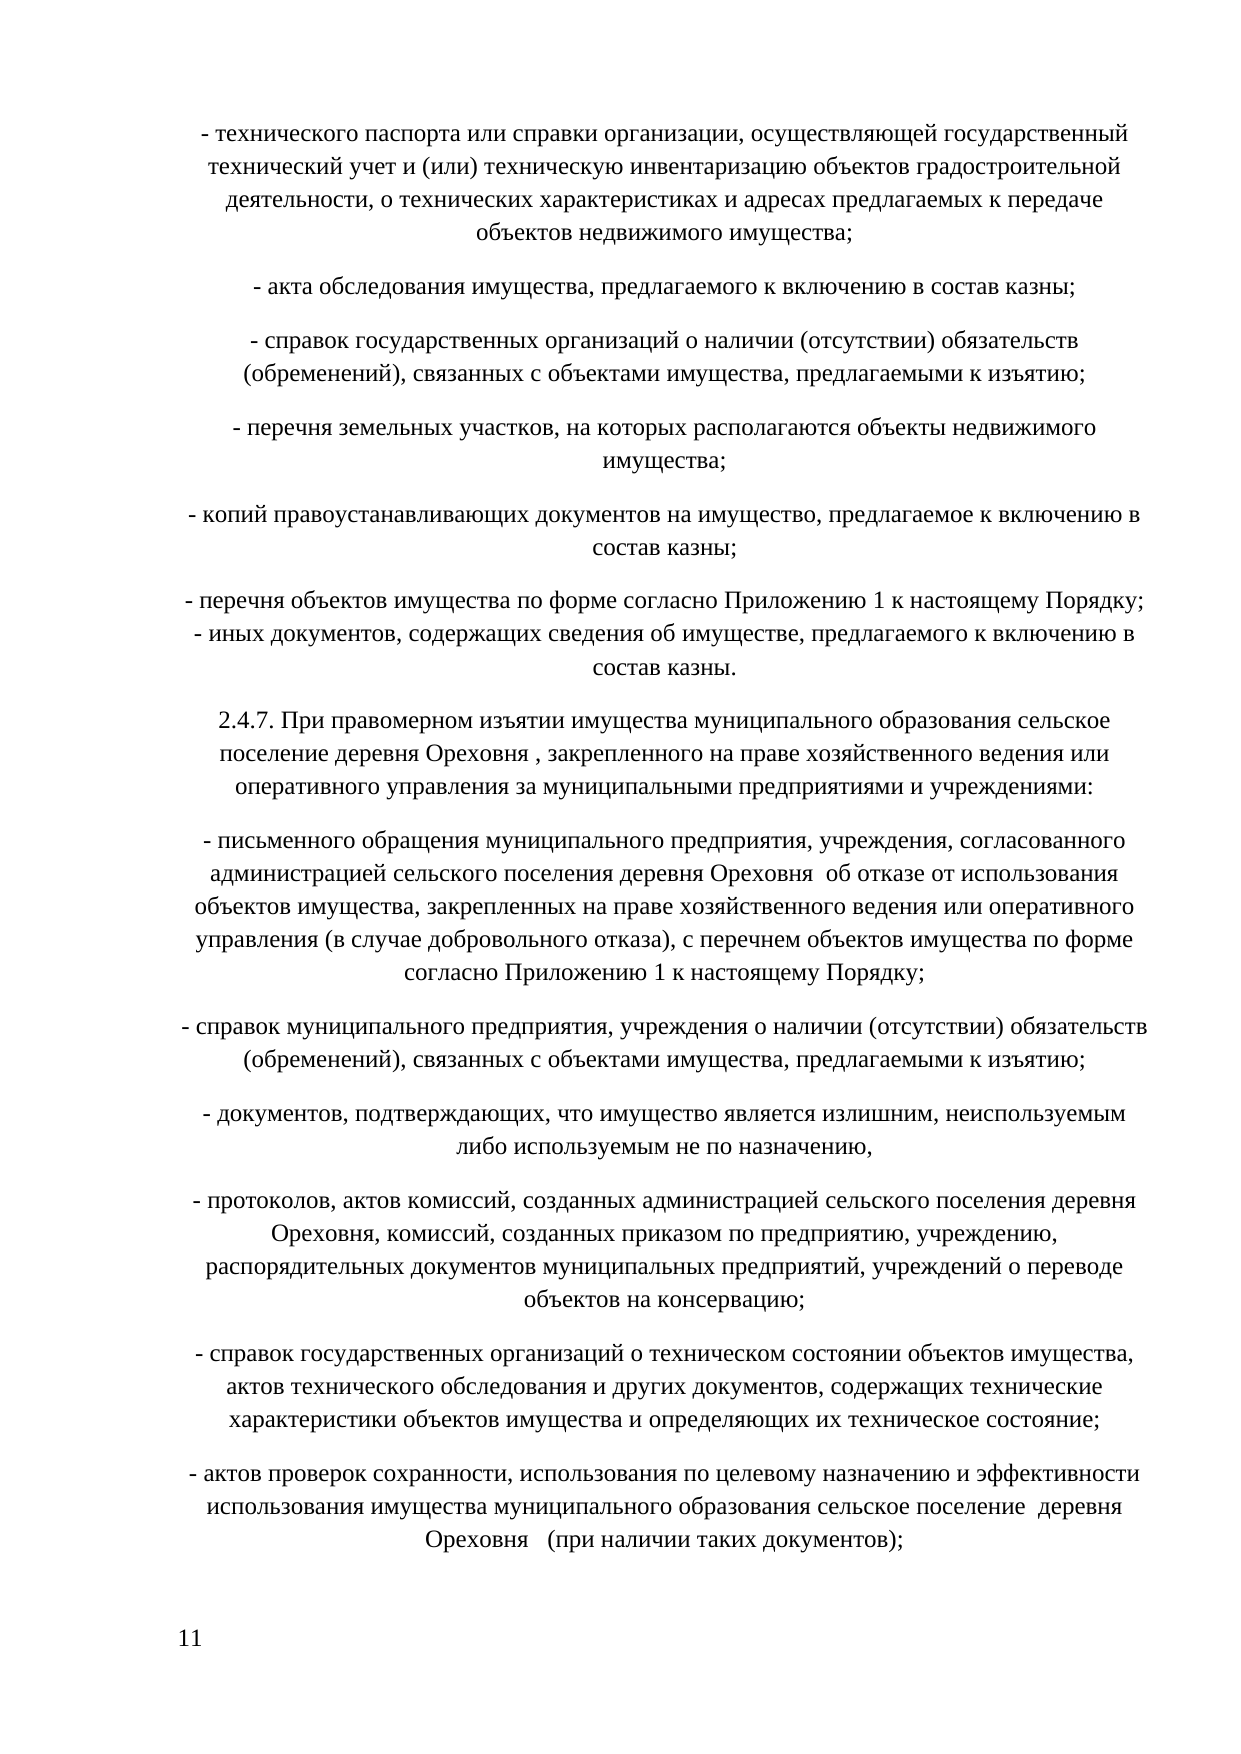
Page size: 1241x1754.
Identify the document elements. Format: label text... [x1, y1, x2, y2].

text - документов, подтверждающих, что имущество является излишним, неиспользуемым либо используемым не по назначению, [177, 1098, 1152, 1160]
text - перечня земельных участков, на которых располагаются объекты недвижимого имущества; [177, 412, 1152, 473]
text - перечня объектов имущества по форме согласно Приложению 1 к настоящему Порядку; - иных документов, содержащих сведения об имуществе, предлагаемого к включению в состав казны. [177, 586, 1152, 680]
text - актов проверок сохранности, использования по целевому назначению и эффективности использования имущества муниципального образования сельское поселение деревня Ореховня (при наличии таких документов); [177, 1458, 1152, 1553]
text - протоколов, актов комиссий, созданных администрацией сельского поселения деревня Ореховня, комиссий, созданных приказом по предприятию, учреждению, распорядительных документов муниципальных предприятий, учреждений о переводе объектов на консервацию; [177, 1185, 1152, 1313]
text - письменного обращения муниципального предприятия, учреждения, согласованного администрацией сельского поселения деревня Ореховня об отказе от использования объектов имущества, закрепленных на праве хозяйственного ведения или оперативного управления (в случае добровольного отказа), с перечнем объектов имущества по форме согласно Приложению 1 к настоящему Порядку; [177, 825, 1152, 986]
text - технического паспорта или справки организации, осуществляющей государственный технический учет и (или) техническую инвентаризацию объектов градостроительной деятельности, о технических характеристиках и адресах предлагаемых к передаче объектов недвижимого имущества; [177, 118, 1152, 246]
text - справок государственных организаций о наличии (отсутствии) обязательств (обременений), связанных с объектами имущества, предлагаемыми к изъятию; [177, 325, 1152, 387]
text 2.4.7. При правомерном изъятии имущества муниципального образования сельское поселение деревня Ореховня , закрепленного на праве хозяйственного ведения или оперативного управления за муниципальными предприятиями и учреждениями: [177, 705, 1152, 800]
text - акта обследования имущества, предлагаемого к включению в состав казны; [177, 271, 1152, 300]
text - копий правоустанавливающих документов на имущество, предлагаемое к включению в состав казны; [177, 499, 1152, 560]
text - справок государственных организаций о техническом состоянии объектов имущества, актов технического обследования и других документов, содержащих технические характеристики объектов имущества и определяющих их техническое состояние; [177, 1338, 1152, 1433]
text - справок муниципального предприятия, учреждения о наличии (отсутствии) обязательств (обременений), связанных с объектами имущества, предлагаемыми к изъятию; [177, 1011, 1152, 1073]
